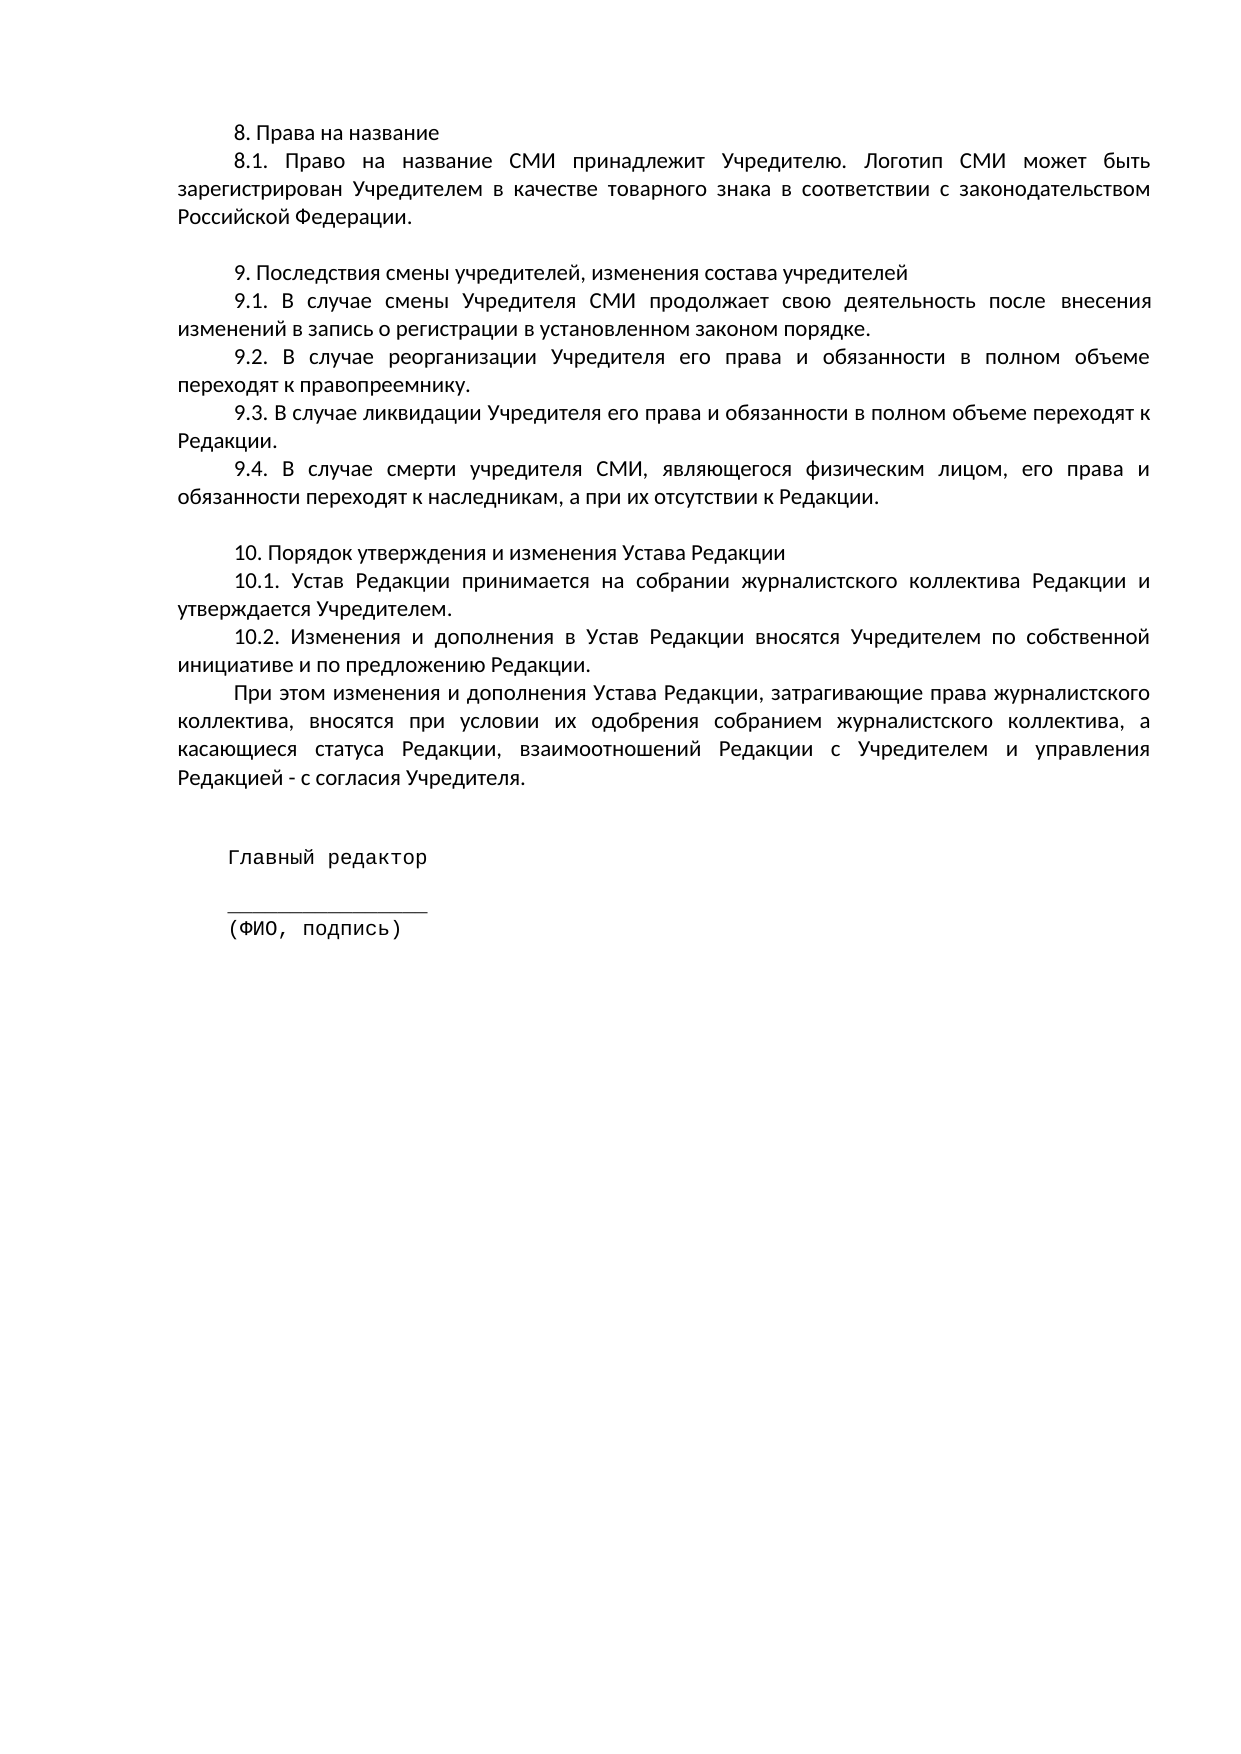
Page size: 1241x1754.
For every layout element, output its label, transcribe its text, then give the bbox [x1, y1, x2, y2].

text 10.2. Изменения и дополнения в Устав Редакции вносятся Учредителем по собственной инициативе и по предложению Редакции. [177, 622, 1152, 678]
text 9.2. В случае реорганизации Учредителя его права и обязанности в полном объеме переходят к правопреемнику. [177, 342, 1152, 398]
text ________________ [177, 894, 1152, 918]
text 10. Порядок утверждения и изменения Устава Редакции [177, 538, 1152, 566]
text 9.3. В случае ликвидации Учредителя его права и обязанности в полном объеме переходят к Редакции. [177, 398, 1152, 454]
text 8.1. Право на название СМИ принадлежит Учредителю. Логотип СМИ может быть зарегистрирован Учредителем в качестве товарного знака в соответствии с законодательством Российской Федерации. [177, 146, 1152, 230]
text При этом изменения и дополнения Устава Редакции, затрагивающие права журналистского коллектива, вносятся при условии их одобрения собранием журналистского коллектива, а касающиеся статуса Редакции, взаимоотношений Редакции с Учредителем и управления Редакцией - с согласия Учредителя. [177, 678, 1152, 791]
text (ФИО, подпись) [177, 918, 1152, 941]
text Главный редактор [177, 847, 1152, 870]
text 8. Права на название [177, 118, 1152, 146]
text 9. Последствия смены учредителей, изменения состава учредителей [177, 258, 1152, 286]
text 9.4. В случае смерти учредителя СМИ, являющегося физическим лицом, его права и обязанности переходят к наследникам, а при их отсутствии к Редакции. [177, 454, 1152, 510]
text 10.1. Устав Редакции принимается на собрании журналистского коллектива Редакции и утверждается Учредителем. [177, 566, 1152, 622]
text 9.1. В случае смены Учредителя СМИ продолжает свою деятельность после внесения изменений в запись о регистрации в установленном законом порядке. [177, 286, 1152, 342]
